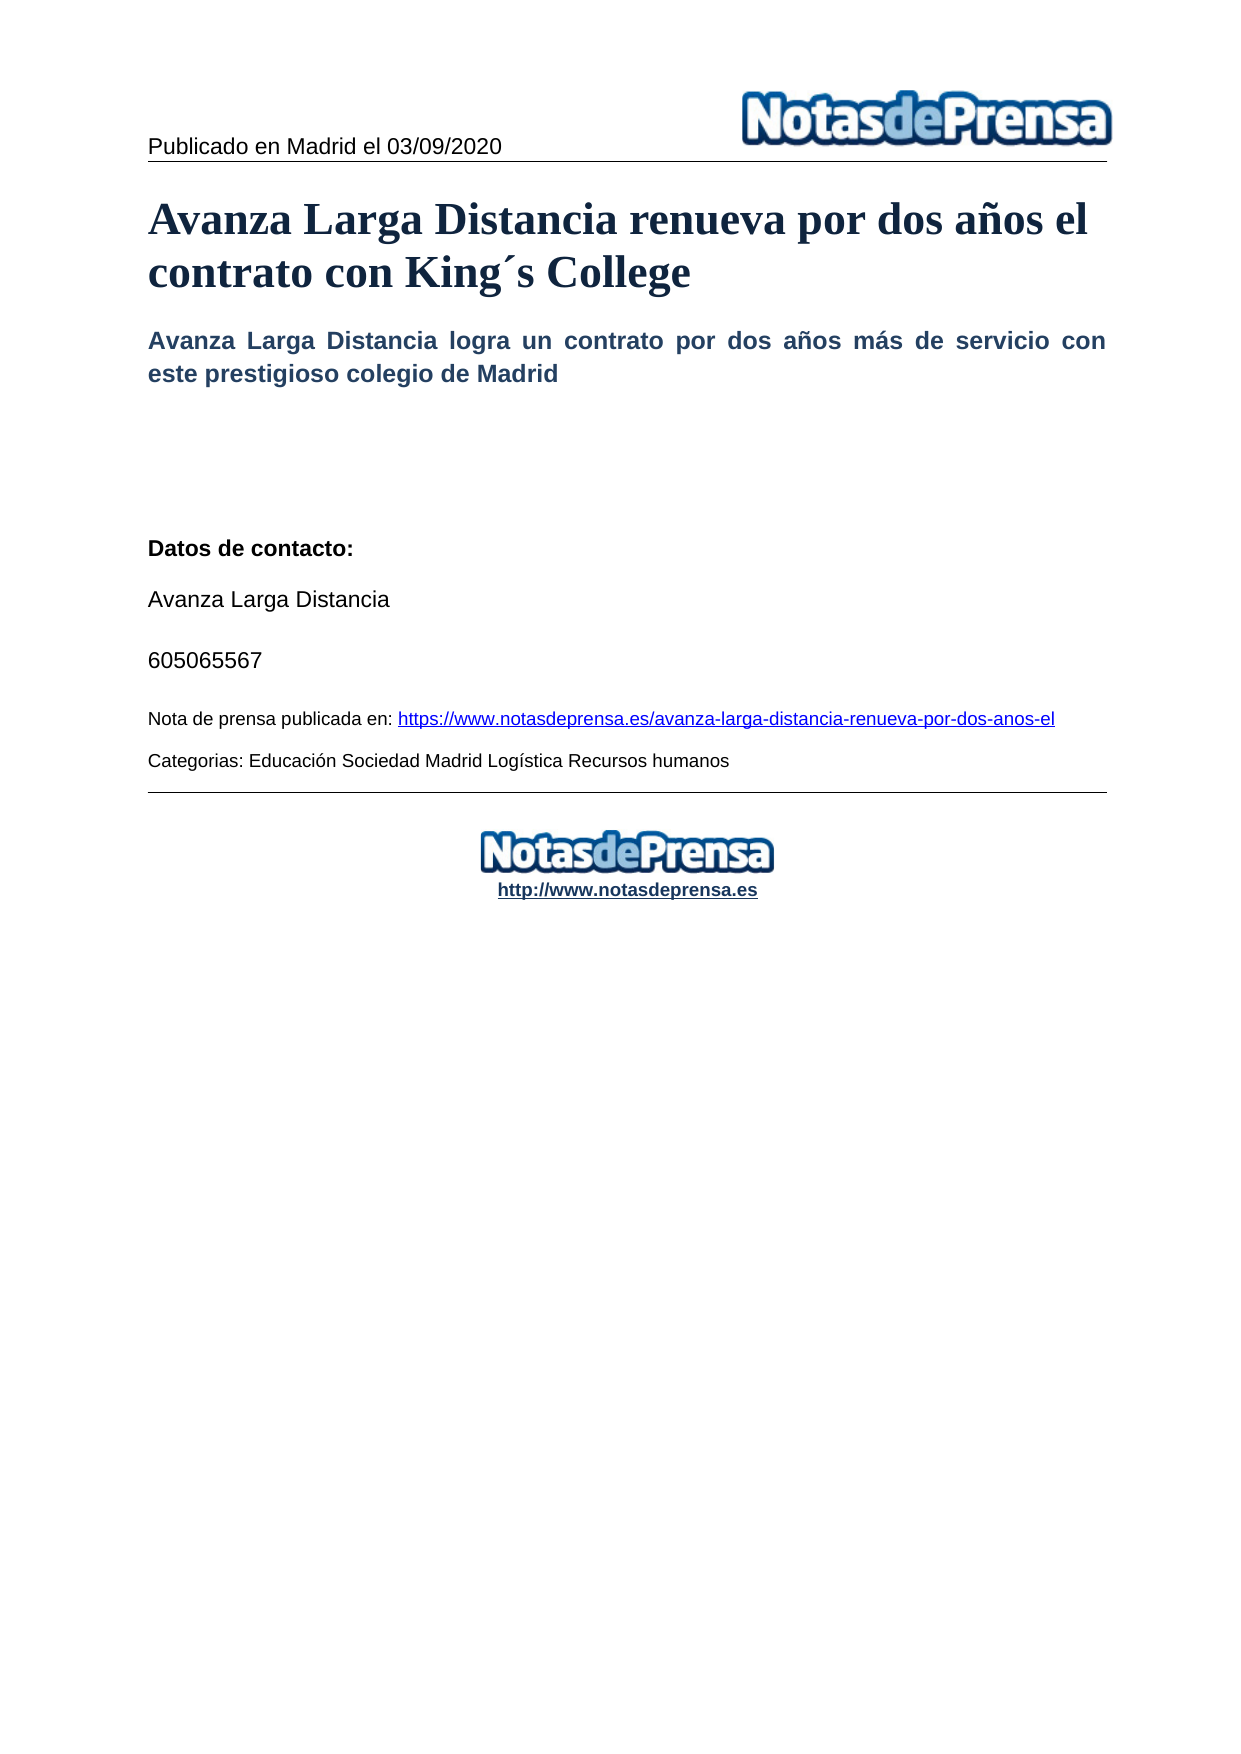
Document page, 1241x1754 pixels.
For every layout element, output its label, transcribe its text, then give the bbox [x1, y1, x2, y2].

text Categorias: Educación Sociedad Madrid Logística Recursos humanos [148, 750, 1107, 771]
subtitle Avanza Larga Distancia renueva por dos años el contrato con King´s College [148, 192, 1107, 297]
text http://www.notasdeprensa.es [148, 879, 1107, 901]
text Publicado en Madrid el 03/09/2020 [148, 133, 1107, 161]
picture [742, 90, 1113, 148]
text Nota de prensa publicada en: https://www.notasdeprensa.es/avanza-larga-distancia-renueva-por-dos-anos-el [148, 707, 1107, 729]
subtitle Avanza Larga Distancia logra un contrato por dos años más de servicio con este prestigioso colegio de Madrid [148, 326, 1107, 388]
text Datos de contacto: [148, 535, 1107, 562]
picture [480, 829, 775, 875]
text 605065567 [148, 647, 1063, 673]
text Avanza Larga Distancia [148, 586, 1063, 613]
